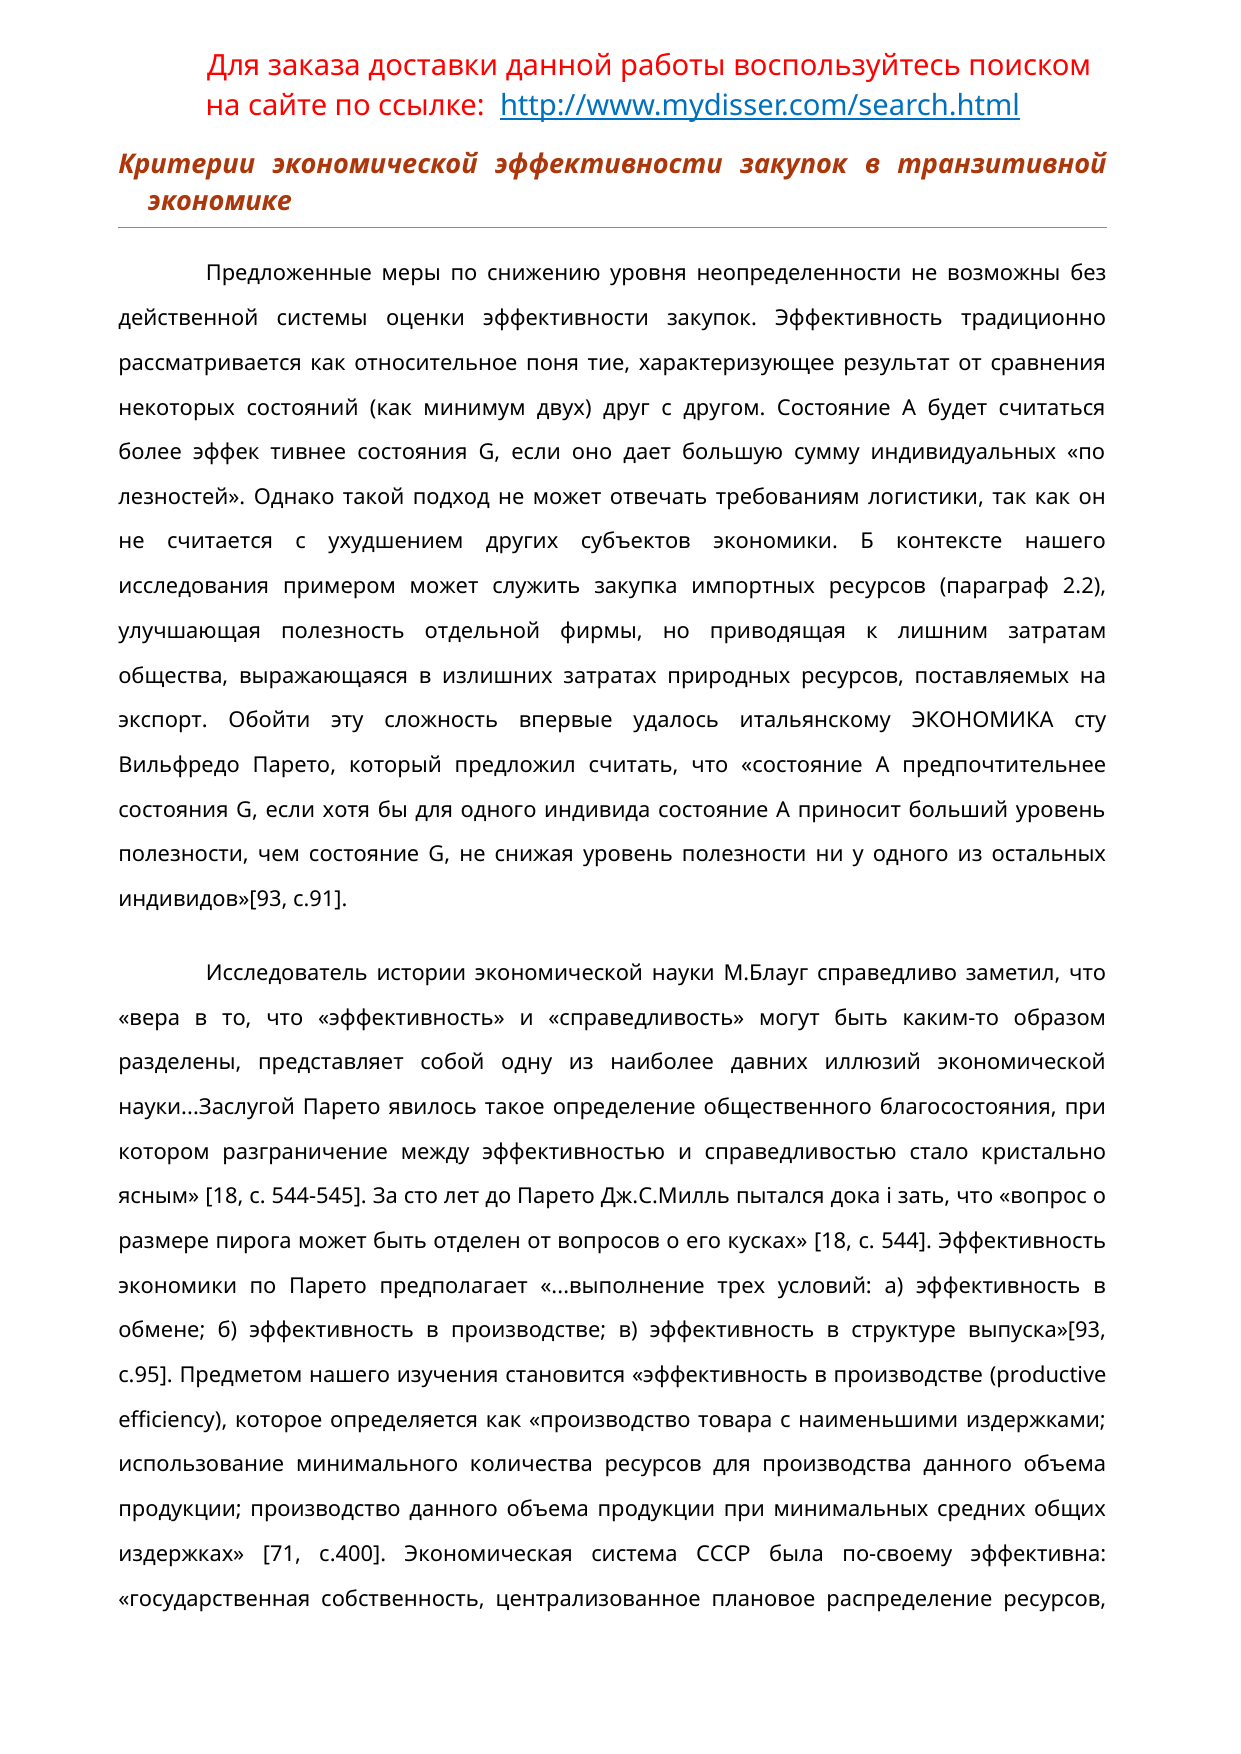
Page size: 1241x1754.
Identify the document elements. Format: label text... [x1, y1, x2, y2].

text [118, 957, 1107, 1612]
subtitle Критерии экономической эффективности закупок в транзитивной экономике [118, 144, 1107, 227]
text Предложенные меры по снижению уровня неопределенности не возможны без действенной системы оценки эффективности закупок. Эффективность традиционно рассматривается как относительное поня тие, характеризующее результат от сравнения некоторых состояний (как минимум двух) друг с другом. Состояние А будет считаться более эффек тивнее состояния G, если оно дает большую сумму индивидуальных «по лезностей». Однако такой подход не может отвечать требованиям логистики, так как он не считается с ухудшением других субъектов экономики. Б контексте нашего исследования примером может служить закупка импортных ресурсов (параграф 2.2), улучшающая полезность отдельной фирмы, но приводящая к лишним затратам общества, выражающаяся в излишних затратах природных ресурсов, поставляемых на экспорт. Обойти эту сложность впервые удалось итальянскому ЭКОНОМИКА сту Вильфредо Парето, который предложил считать, что «состояние А предпочтительнее состояния G, если хотя бы для одного индивида состояние А приносит больший уровень полезности, чем состояние G, не снижая уровень полезности ни у одного из остальных индивидов»[93, с.91]. [118, 257, 1107, 913]
